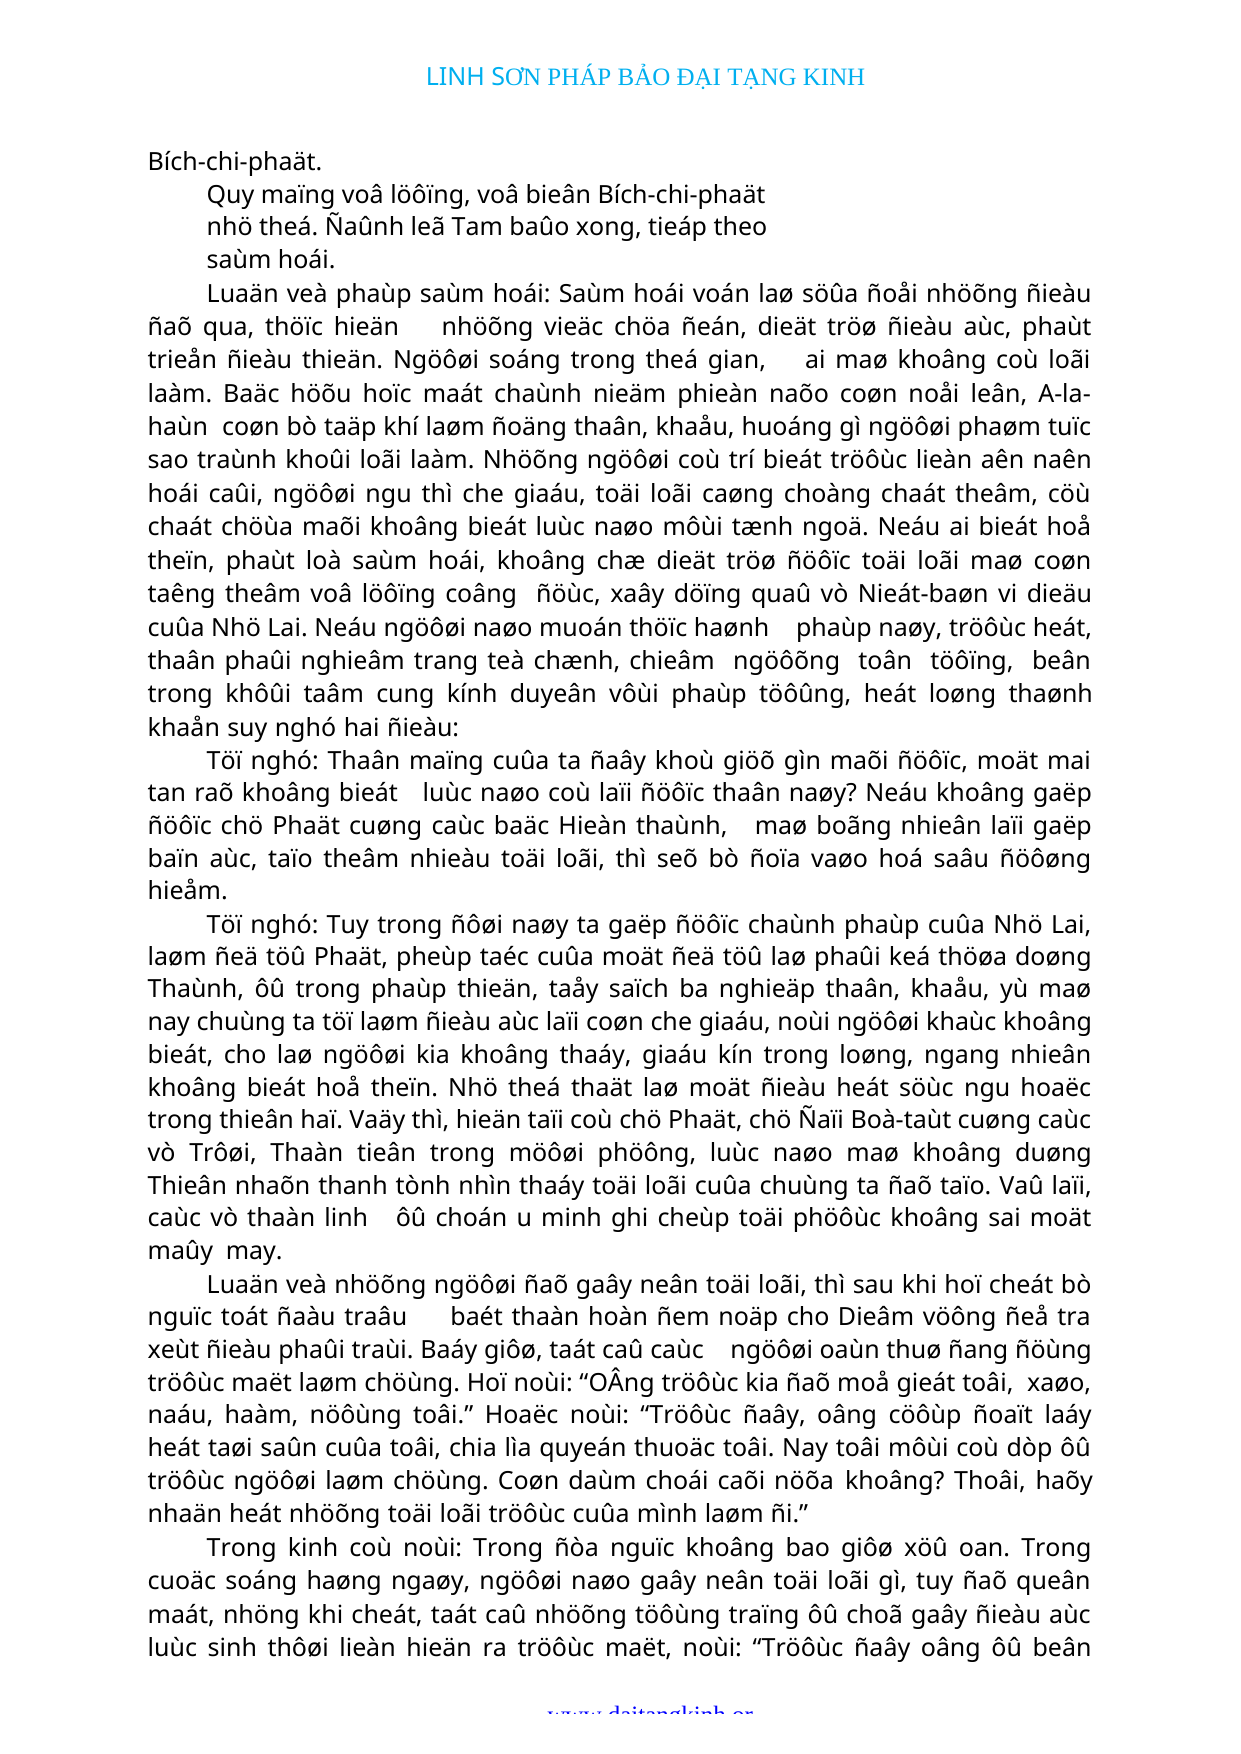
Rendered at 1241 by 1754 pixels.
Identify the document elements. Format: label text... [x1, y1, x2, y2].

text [147, 1530, 1093, 1664]
text Töï nghó: Thaân maïng cuûa ta ñaây khoù giöõ gìn maõi ñöôïc, moät mai tan raõ khoâng bieát luùc naøo coù laïi ñöôïc thaân naøy? Neáu khoâng gaëp ñöôïc chö Phaät cuøng caùc baäc Hieàn thaùnh, maø boãng nhieân laïi gaëp baïn aùc, taïo theâm nhieàu toäi loãi, thì seõ bò ñoïa vaøo hoá saâu ñöôøng hieåm. [147, 744, 1093, 907]
text Quy maïng voâ löôïng, voâ bieân Bích-chi-phaät nhö theá. Ñaûnh leã Tam baûo xong, tieáp theo saùm hoái. [206, 177, 798, 276]
text Luaän veà nhöõng ngöôøi ñaõ gaây neân toäi loãi, thì sau khi hoï cheát bò nguïc toát ñaàu traâu baét thaàn hoàn ñem noäp cho Dieâm vöông ñeå tra xeùt ñieàu phaûi traùi. Baáy giôø, taát caû caùc ngöôøi oaùn thuø ñang ñöùng tröôùc maët laøm chöùng. Hoï noùi: “OÂng tröôùc kia ñaõ moå gieát toâi, xaøo, naáu, haàm, nöôùng toâi.” Hoaëc noùi: “Tröôùc ñaây, oâng cöôùp ñoaït laáy heát taøi saûn cuûa toâi, chia lìa quyeán thuoäc toâi. Nay toâi môùi coù dòp ôû tröôùc ngöôøi laøm chöùng. Coøn daùm choái caõi nöõa khoâng? Thoâi, haõy nhaän heát nhöõng toäi loãi tröôùc cuûa mình laøm ñi.” [147, 1268, 1093, 1529]
text Töï nghó: Tuy trong ñôøi naøy ta gaëp ñöôïc chaùnh phaùp cuûa Nhö Lai, laøm ñeä töû Phaät, pheùp taéc cuûa moät ñeä töû laø phaûi keá thöøa doøng Thaùnh, ôû trong phaùp thieän, taåy saïch ba nghieäp thaân, khaåu, yù maø nay chuùng ta töï laøm ñieàu aùc laïi coøn che giaáu, noùi ngöôøi khaùc khoâng bieát, cho laø ngöôøi kia khoâng thaáy, giaáu kín trong loøng, ngang nhieân khoâng bieát hoå theïn. Nhö theá thaät laø moät ñieàu heát söùc ngu hoaëc trong thieân haï. Vaäy thì, hieän taïi coù chö Phaät, chö Ñaïi Boà-taùt cuøng caùc vò Trôøi, Thaàn tieân trong möôøi phöông, luùc naøo maø khoâng duøng Thieân nhaõn thanh tònh nhìn thaáy toäi loãi cuûa chuùng ta ñaõ taïo. Vaû laïi, caùc vò thaàn linh ôû choán u minh ghi cheùp toäi phöôùc khoâng sai moät maûy may. [147, 907, 1093, 1267]
text Bích-chi-phaät. [147, 145, 1105, 177]
text Luaän veà phaùp saùm hoái: Saùm hoái voán laø söûa ñoåi nhöõng ñieàu ñaõ qua, thöïc hieän nhöõng vieäc chöa ñeán, dieät tröø ñieàu aùc, phaùt trieån ñieàu thieän. Ngöôøi soáng trong theá gian, ai maø khoâng coù loãi laàm. Baäc höõu hoïc maát chaùnh nieäm phieàn naõo coøn noåi leân, A-la-haùn coøn bò taäp khí laøm ñoäng thaân, khaåu, huoáng gì ngöôøi phaøm tuïc sao traùnh khoûi loãi laàm. Nhöõng ngöôøi coù trí bieát tröôùc lieàn aên naên hoái caûi, ngöôøi ngu thì che giaáu, toäi loãi caøng choàng chaát theâm, cöù chaát chöùa maõi khoâng bieát luùc naøo môùi tænh ngoä. Neáu ai bieát hoå theïn, phaùt loà saùm hoái, khoâng chæ dieät tröø ñöôïc toäi loãi maø coøn taêng theâm voâ löôïng coâng ñöùc, xaây döïng quaû vò Nieát-baøn vi dieäu cuûa Nhö Lai. Neáu ngöôøi naøo muoán thöïc haønh phaùp naøy, tröôùc heát, thaân phaûi nghieâm trang teà chænh, chieâm ngöôõng toân töôïng, beân trong khôûi taâm cung kính duyeân vôùi phaùp töôûng, heát loøng thaønh khaån suy nghó hai ñieàu: [147, 276, 1093, 744]
